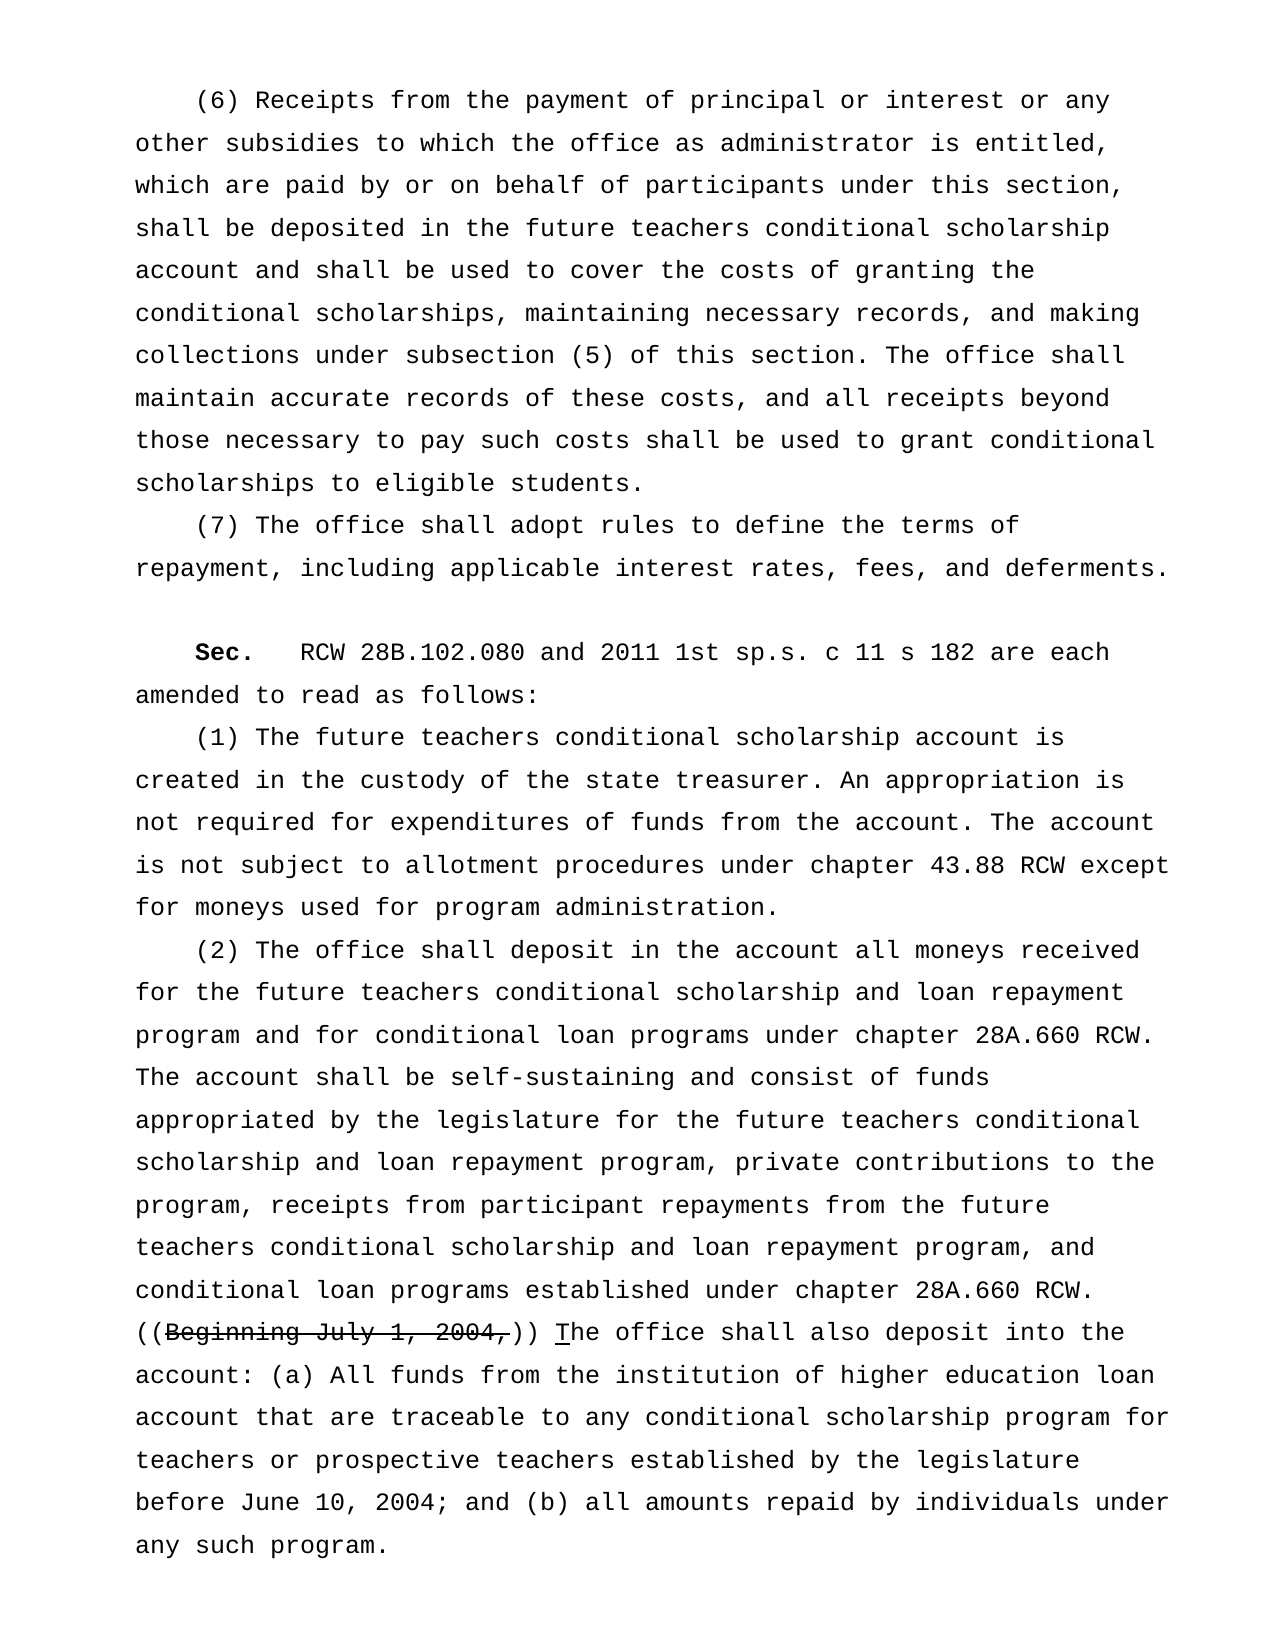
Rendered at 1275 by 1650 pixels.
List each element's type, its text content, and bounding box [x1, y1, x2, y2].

text (7) The office shall adopt rules to define the terms of repayment, including applicable interest rates, fees, and deferments. [135, 500, 1170, 585]
text (2) The office shall deposit in the account all moneys received for the future teachers conditional scholarship and loan repayment program and for conditional loan programs under chapter 28A.660 RCW. The account shall be self-sustaining and consist of funds appropriated by the legislature for the future teachers conditional scholarship and loan repayment program, private contributions to the program, receipts from participant repayments from the future teachers conditional scholarship and loan repayment program, and conditional loan programs established under chapter 28A.660 RCW. ((Beginning July 1, 2004,)) The office shall also deposit into the account: (a) All funds from the institution of higher education loan account that are traceable to any conditional scholarship program for teachers or prospective teachers established by the legislature before June 10, 2004; and (b) all amounts repaid by individuals under any such program. [135, 924, 1170, 1562]
text (1) The future teachers conditional scholarship account is created in the custody of the state treasurer. An appropriation is not required for expenditures of funds from the account. The account is not subject to allotment procedures under chapter 43.88 RCW except for moneys used for program administration. [135, 712, 1170, 924]
text (6) Receipts from the payment of principal or interest or any other subsidies to which the office as administrator is entitled, which are paid by or on behalf of participants under this section, shall be deposited in the future teachers conditional scholarship account and shall be used to cover the costs of granting the conditional scholarships, maintaining necessary records, and making collections under subsection (5) of this section. The office shall maintain accurate records of these costs, and all receipts beyond those necessary to pay such costs shall be used to grant conditional scholarships to eligible students. [135, 75, 1170, 500]
text Sec. RCW 28B.102.080 and 2011 1st sp.s. c 11 s 182 are each amended to read as follows: [135, 627, 1170, 712]
